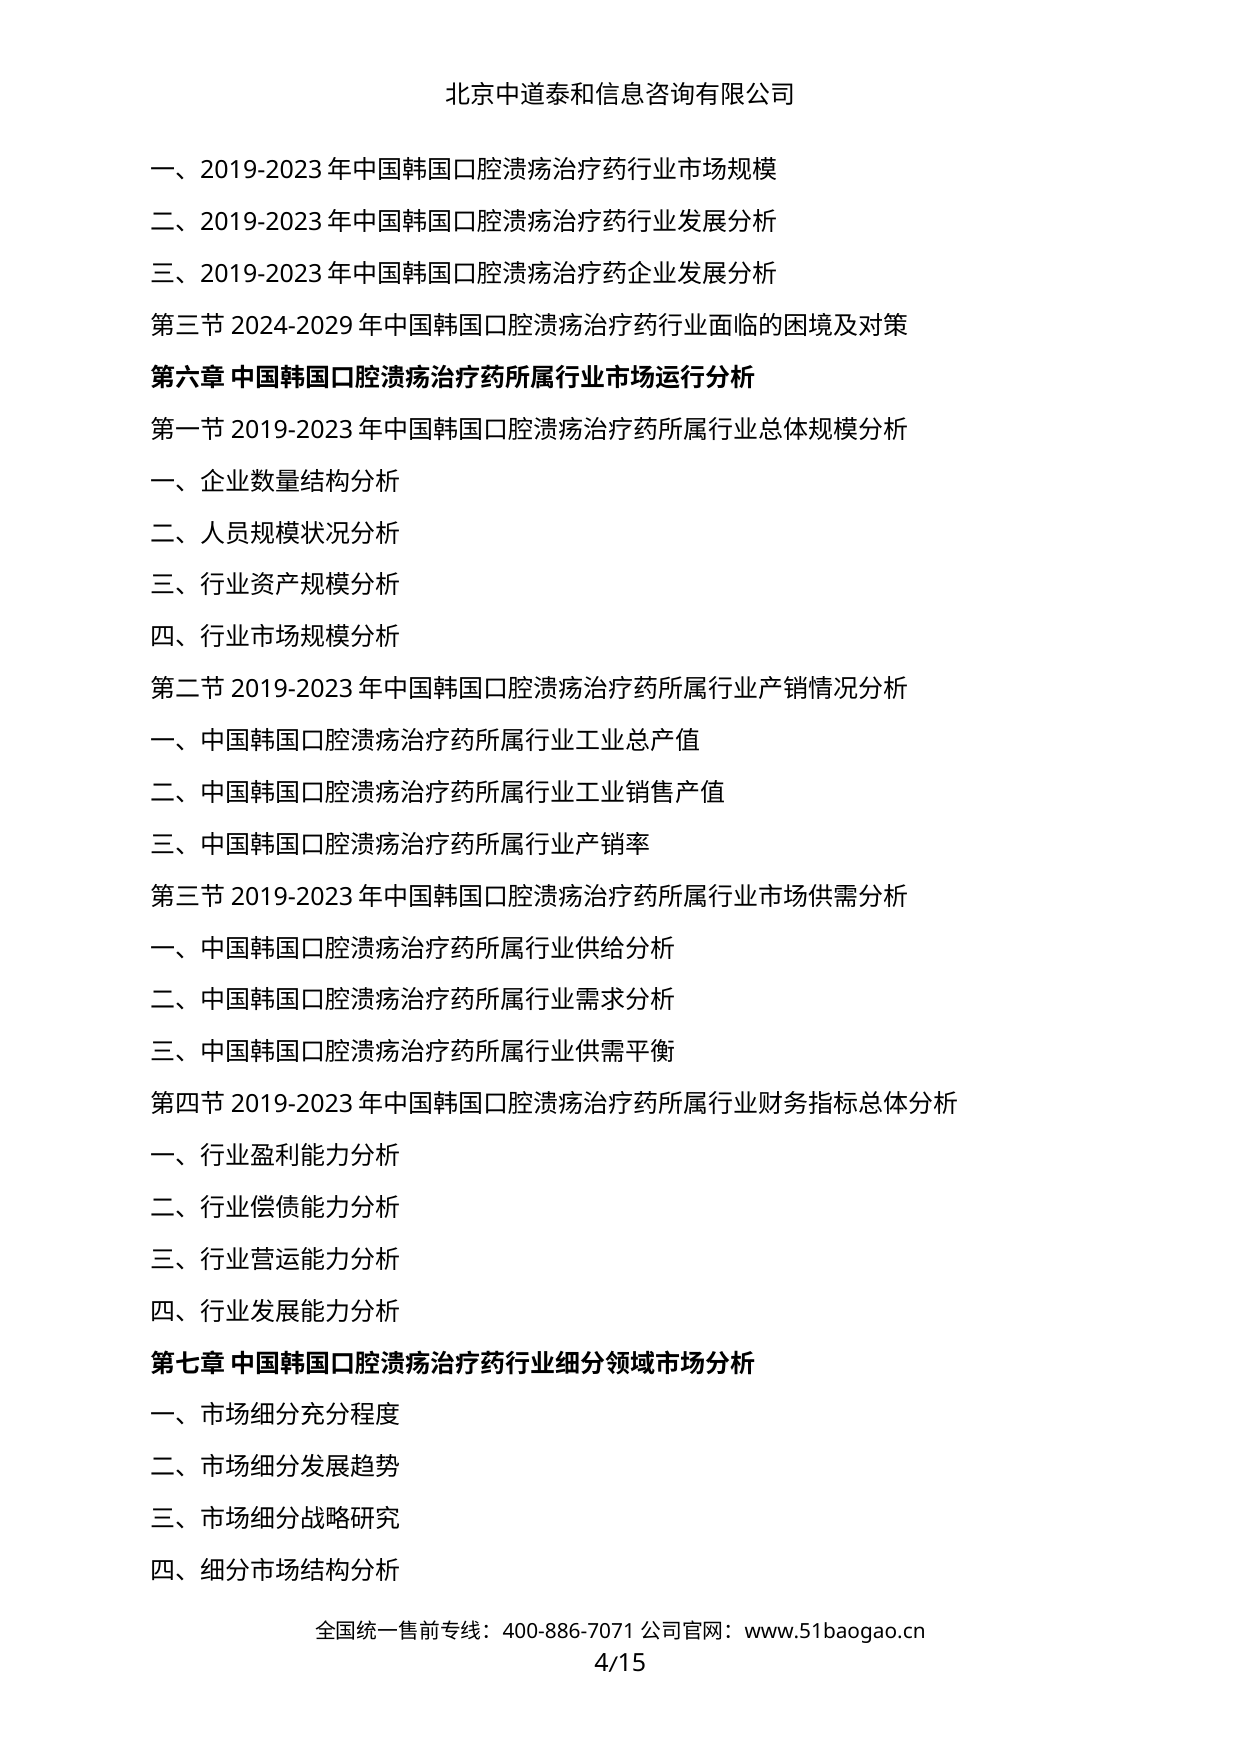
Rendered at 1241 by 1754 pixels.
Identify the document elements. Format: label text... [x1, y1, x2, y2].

text 一、企业数量结构分析 [150, 461, 1090, 497]
text 一、市场细分充分程度 [150, 1395, 1090, 1431]
text 二、2019-2023年中国韩国口腔溃疡治疗药行业发展分析 [150, 202, 1090, 238]
text 第三节 2024-2029年中国韩国口腔溃疡治疗药行业面临的困境及对策 [150, 306, 1090, 342]
text 三、行业资产规模分析 [150, 565, 1090, 601]
text 一、行业盈利能力分析 [150, 1136, 1090, 1172]
text 四、行业发展能力分析 [150, 1291, 1090, 1327]
text 第一节 2019-2023年中国韩国口腔溃疡治疗药所属行业总体规模分析 [150, 409, 1090, 446]
text 二、中国韩国口腔溃疡治疗药所属行业工业销售产值 [150, 772, 1090, 809]
text 二、人员规模状况分析 [150, 513, 1090, 549]
text 二、中国韩国口腔溃疡治疗药所属行业需求分析 [150, 980, 1090, 1016]
text 三、中国韩国口腔溃疡治疗药所属行业产销率 [150, 824, 1090, 861]
text 三、行业营运能力分析 [150, 1239, 1090, 1276]
text 第七章 中国韩国口腔溃疡治疗药行业细分领域市场分析 [150, 1343, 1090, 1379]
text 第三节 2019-2023年中国韩国口腔溃疡治疗药所属行业市场供需分析 [150, 876, 1090, 912]
text 一、2019-2023年中国韩国口腔溃疡治疗药行业市场规模 [150, 150, 1090, 186]
text 二、行业偿债能力分析 [150, 1187, 1090, 1224]
text 二、市场细分发展趋势 [150, 1447, 1090, 1483]
text 四、细分市场结构分析 [150, 1551, 1090, 1587]
text 第二节 2019-2023年中国韩国口腔溃疡治疗药所属行业产销情况分析 [150, 669, 1090, 705]
text 一、中国韩国口腔溃疡治疗药所属行业供给分析 [150, 928, 1090, 964]
text 四、行业市场规模分析 [150, 617, 1090, 653]
text 三、2019-2023年中国韩国口腔溃疡治疗药企业发展分析 [150, 254, 1090, 290]
text 第六章 中国韩国口腔溃疡治疗药所属行业市场运行分析 [150, 357, 1090, 394]
text 第四节 2019-2023年中国韩国口腔溃疡治疗药所属行业财务指标总体分析 [150, 1084, 1090, 1120]
text 三、中国韩国口腔溃疡治疗药所属行业供需平衡 [150, 1032, 1090, 1068]
text 三、市场细分战略研究 [150, 1499, 1090, 1535]
text 一、中国韩国口腔溃疡治疗药所属行业工业总产值 [150, 721, 1090, 757]
